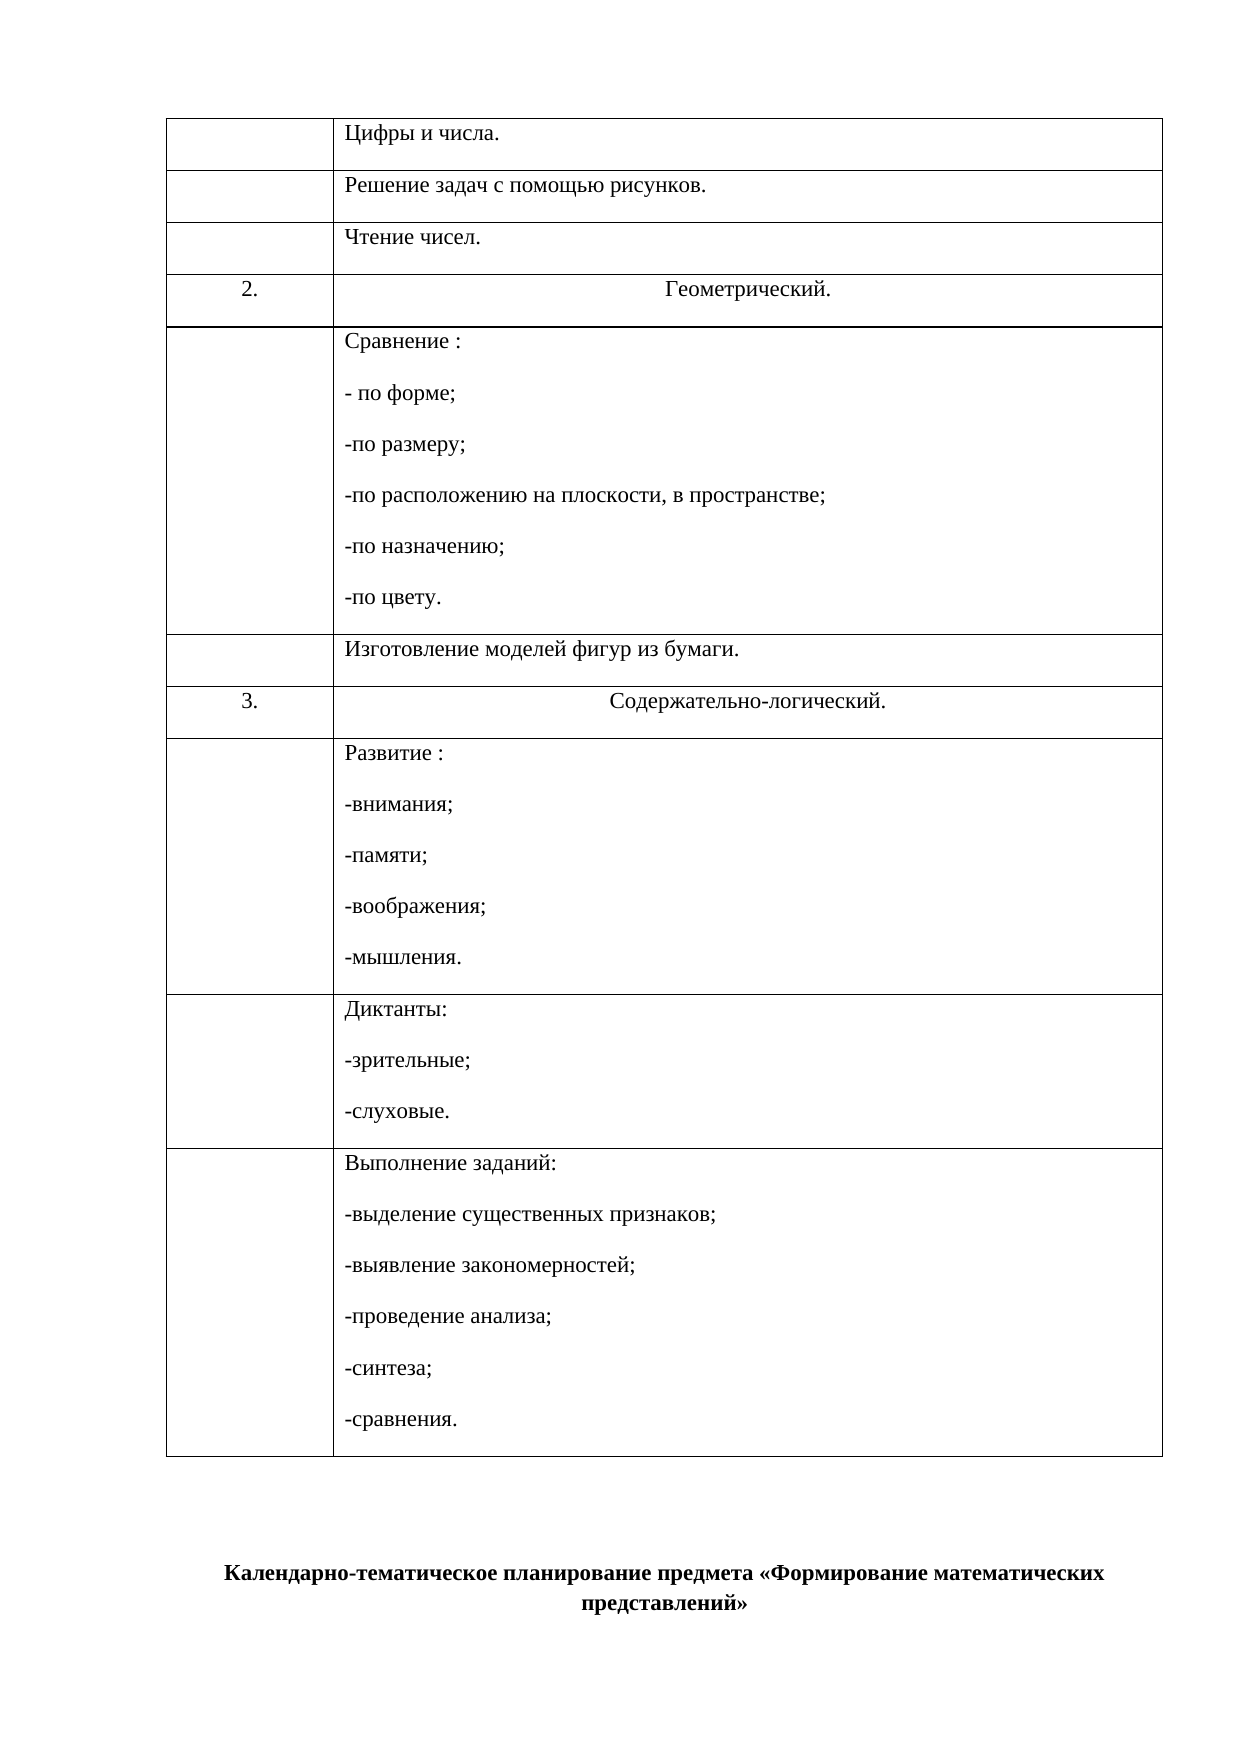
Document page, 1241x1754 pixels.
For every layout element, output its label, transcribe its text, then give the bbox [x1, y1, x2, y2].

table_cell Выполнение заданий: -выделение существенных признаков; -выявление закономерностей; -проведение анализа; -синтеза; -сравнения. [334, 1149, 1162, 1456]
table_cell Изготовление моделей фигур из бумаги. [334, 635, 1162, 686]
table_cell 2. [167, 275, 333, 326]
text Календарно-тематическое планирование предмета «Формирование математических представлений» [177, 1559, 1152, 1615]
table_cell Чтение чисел. [334, 223, 1162, 274]
table_cell Решение задач с помощью рисунков. [334, 171, 1162, 222]
table_cell 3. [167, 687, 333, 738]
table_cell Содержательно-логический. [334, 687, 1162, 738]
table_cell Цифры и числа. [334, 119, 1162, 170]
table_cell [167, 119, 333, 170]
table_cell [167, 739, 333, 994]
table_cell [167, 171, 333, 222]
table_cell [167, 223, 333, 274]
table_cell Сравнение : - по форме; -по размеру; -по расположению на плоскости, в пространстве; -по назначению; -по цвету. [334, 328, 1162, 634]
table_cell [167, 328, 333, 634]
table_cell Геометрический. [334, 275, 1162, 326]
table_cell [167, 635, 333, 686]
table_cell Диктанты: -зрительные; -слуховые. [334, 995, 1162, 1148]
table_cell [167, 1149, 333, 1456]
table_cell Развитие : -внимания; -памяти; -воображения; -мышления. [334, 739, 1162, 994]
table_cell [167, 995, 333, 1148]
